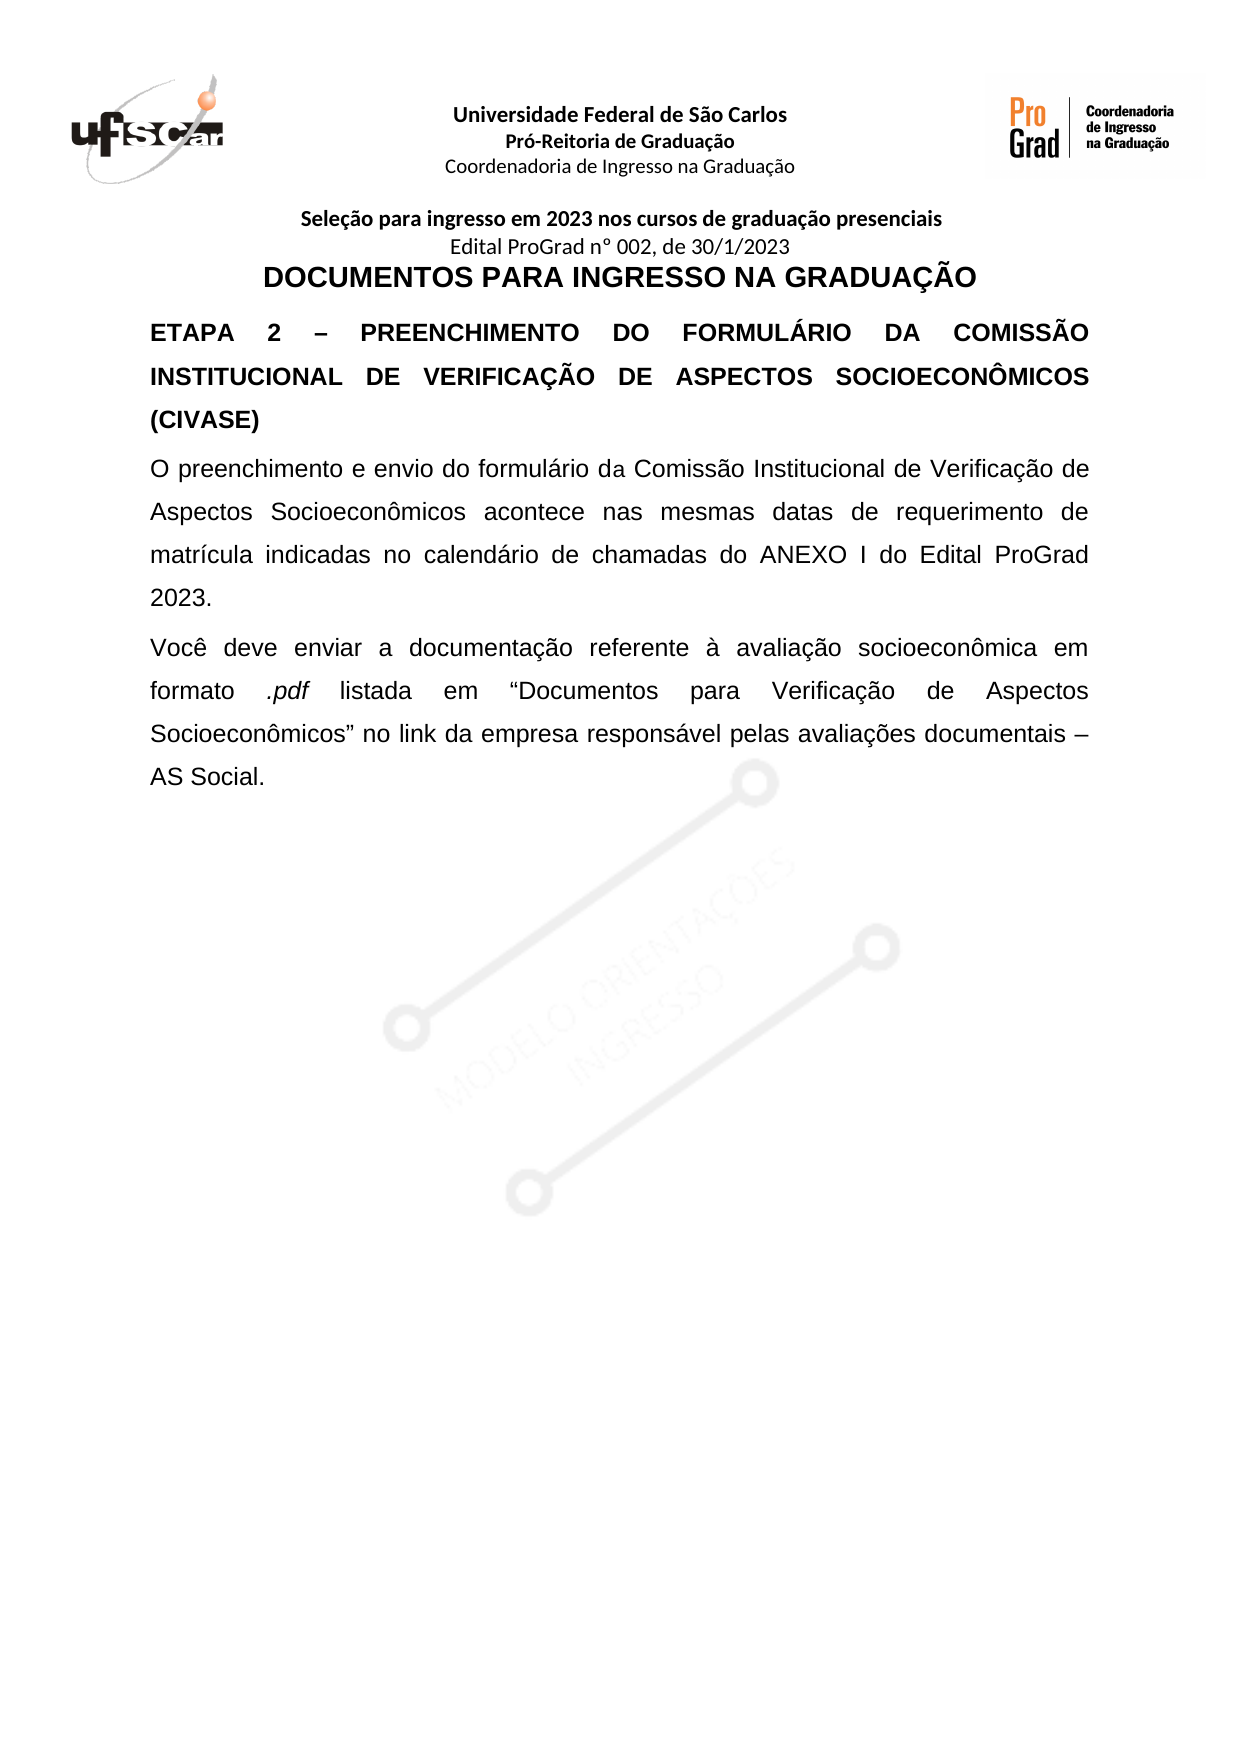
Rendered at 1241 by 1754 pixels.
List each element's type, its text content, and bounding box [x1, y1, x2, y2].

text ETAPA 2 – PREENCHIMENTO DO FORMULÁRIO DA COMISSÃO INSTITUCIONAL DE VERIFICAÇÃO DE ASPECTOS SOCIOECONÔMICOS (CIVASE) [150, 318, 1090, 433]
picture [985, 73, 1205, 179]
picture [71, 74, 223, 184]
text O preenchimento e envio do formulário da Comissão Institucional de Verificação de Aspectos Socioeconômicos acontece nas mesmas datas de requerimento de matrícula indicadas no calendário de chamadas do ANEXO I do Edital ProGrad 2023. [150, 454, 1090, 612]
text Você deve enviar a documentação referente à avaliação socioeconômica em formato .pdf listada em “Documentos para Verificação de Aspectos Socioeconômicos” no link da empresa responsável pelas avaliações documentais – AS Social. [150, 633, 1090, 791]
